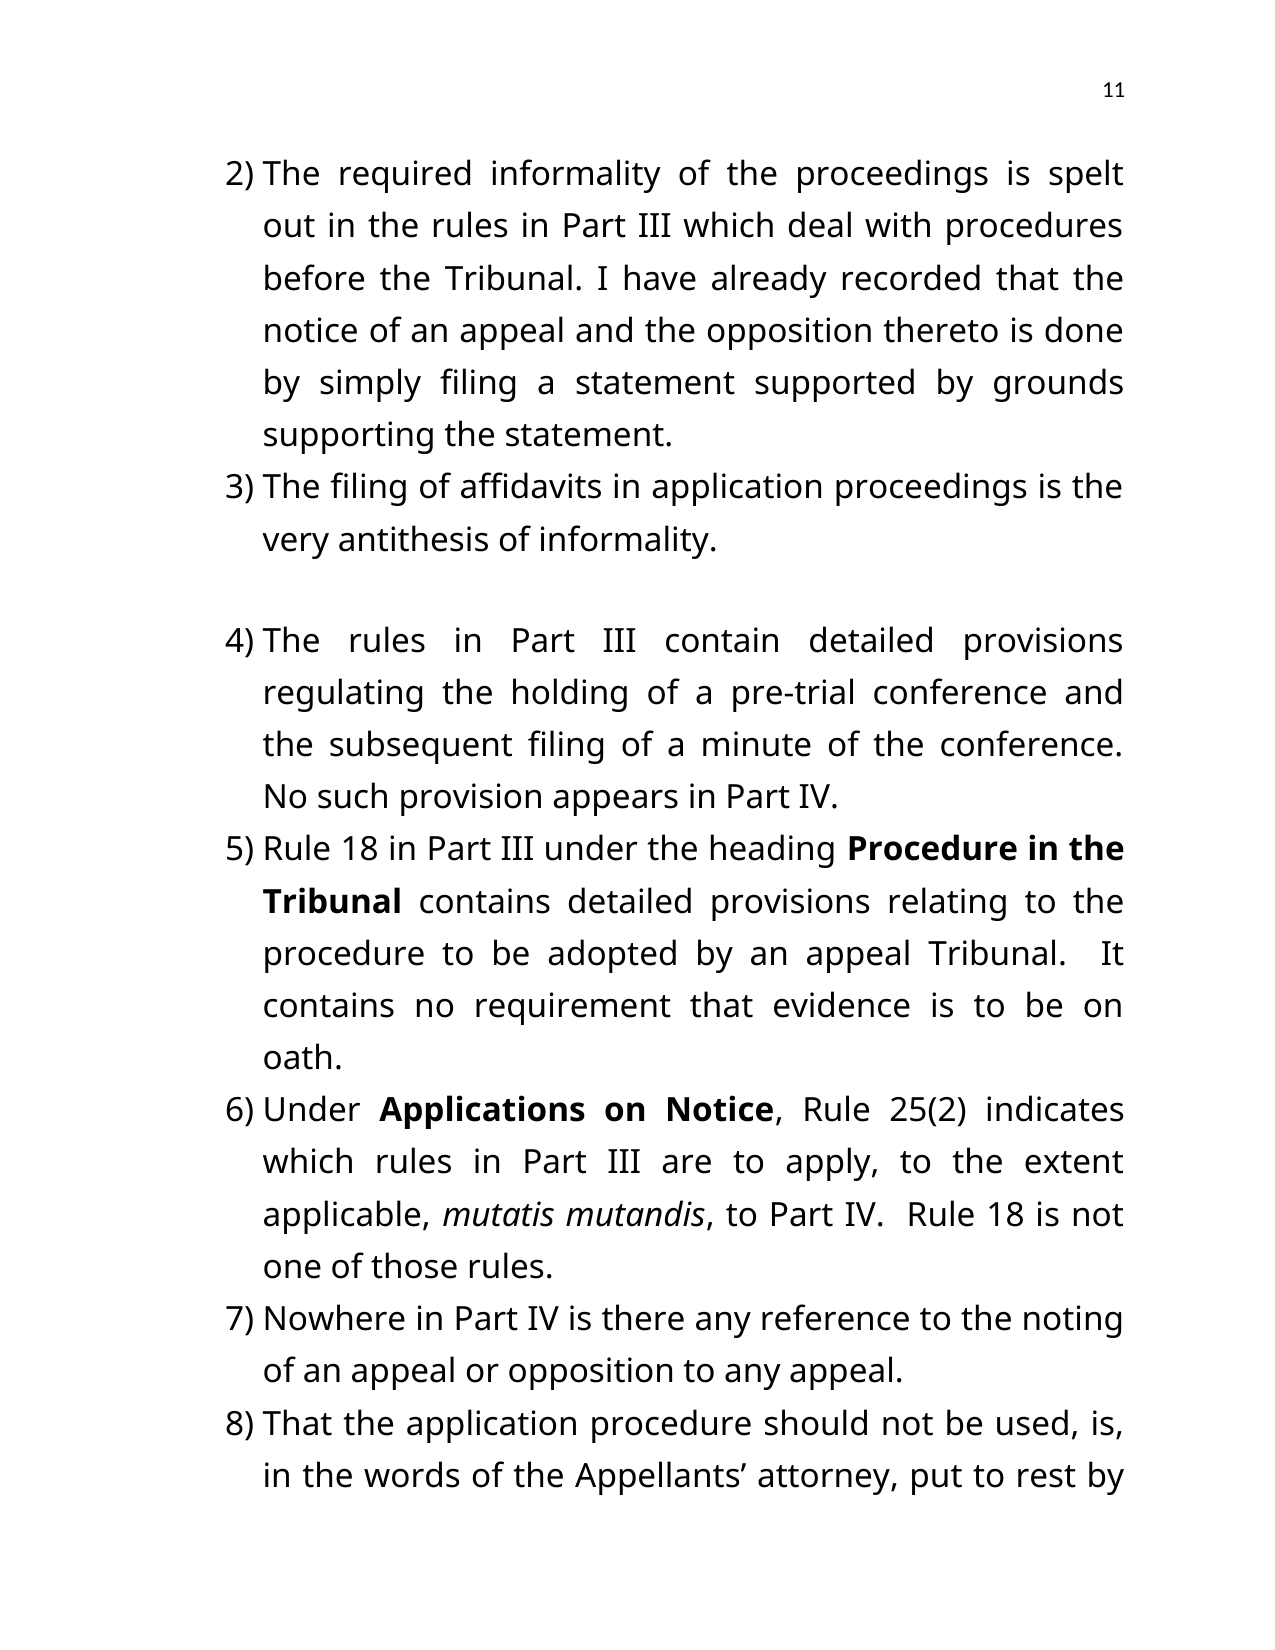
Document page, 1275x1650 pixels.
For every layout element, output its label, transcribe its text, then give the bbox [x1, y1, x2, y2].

list The filing of affidavits in application proceedings is the very antithesis of informality. [225, 463, 1125, 561]
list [225, 1399, 1125, 1497]
list The rules in Part III contain detailed provisions regulating the holding of a pre-trial conference and the subsequent filing of a minute of the conference. No such provision appears in Part IV. [225, 616, 1125, 818]
list Nowhere in Part IV is there any reference to the noting of an appeal or opposition to any appeal. [225, 1295, 1125, 1392]
list The required informality of the proceedings is spelt out in the rules in Part III which deal with procedures before the Tribunal. I have already recorded that the notice of an appeal and the opposition thereto is done by simply filing a statement supported by grounds supporting the statement. [225, 150, 1125, 456]
list Under Applications on Notice, Rule 25(2) indicates which rules in Part III are to apply, to the extent applicable, mutatis mutandis, to Part IV. Rule 18 is not one of those rules. [225, 1086, 1125, 1288]
list Rule 18 in Part III under the heading Procedure in the Tribunal contains detailed provisions relating to the procedure to be adopted by an appeal Tribunal. It contains no requirement that evidence is to be on oath. [225, 825, 1125, 1079]
